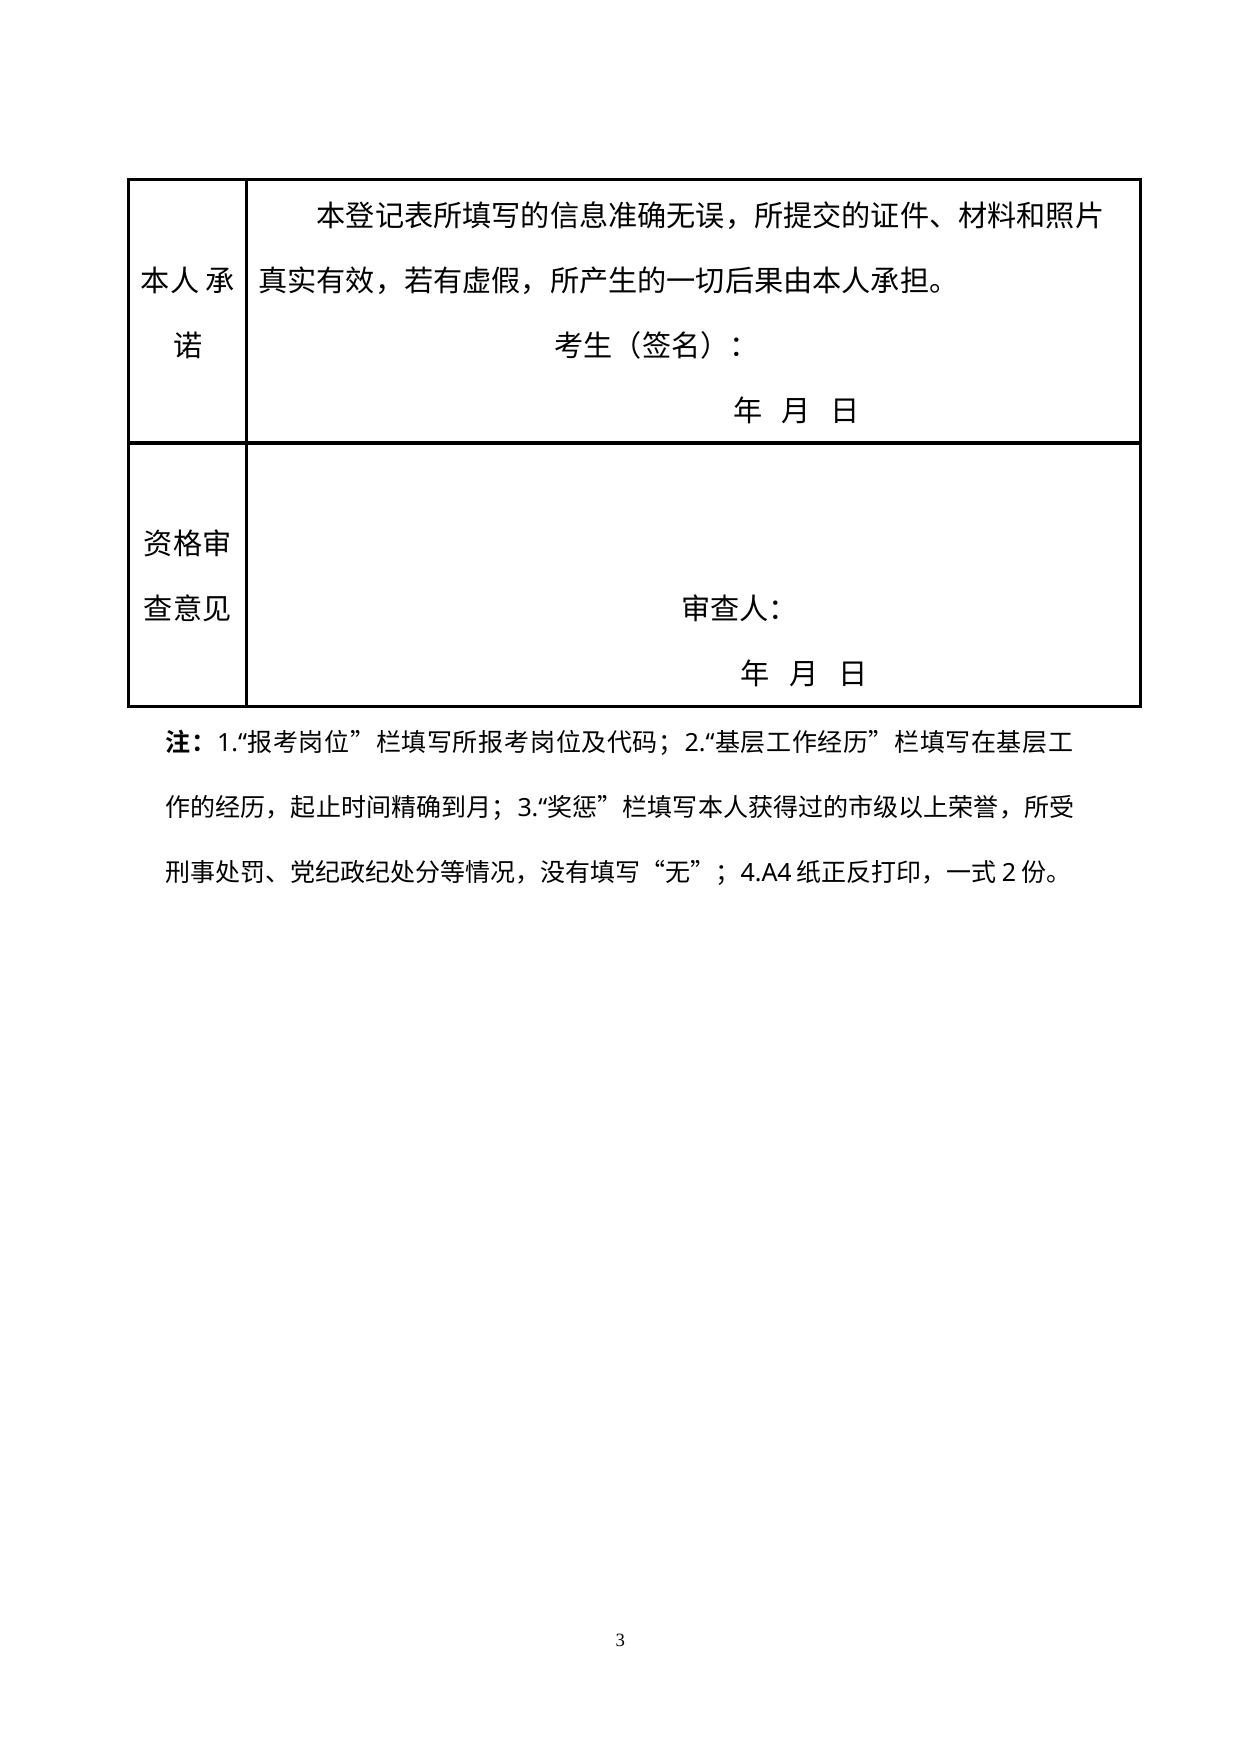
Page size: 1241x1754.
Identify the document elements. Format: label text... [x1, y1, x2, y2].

table_cell 本人 承诺 [130, 181, 245, 441]
text 注：1.“报考岗位”栏填写所报考岗位及代码；2.“基层工作经历”栏填写在基层工作的经历，起止时间精确到月；3.“奖惩”栏填写本人获得过的市级以上荣誉，所受刑事处罚、党纪政纪处分等情况，没有填写“无”；4.A4纸正反打印，一式2份。 [165, 708, 1075, 903]
table_cell 本登记表所填写的信息准确无误，所提交的证件、材料和照片真实有效，若有虚假，所产生的一切后果由本人承担。 考生（签名）： 年 月 日 [248, 181, 1139, 441]
table_cell 资格审查意见 [130, 445, 245, 704]
table_cell 审查人： 年 月 日 [248, 445, 1139, 704]
